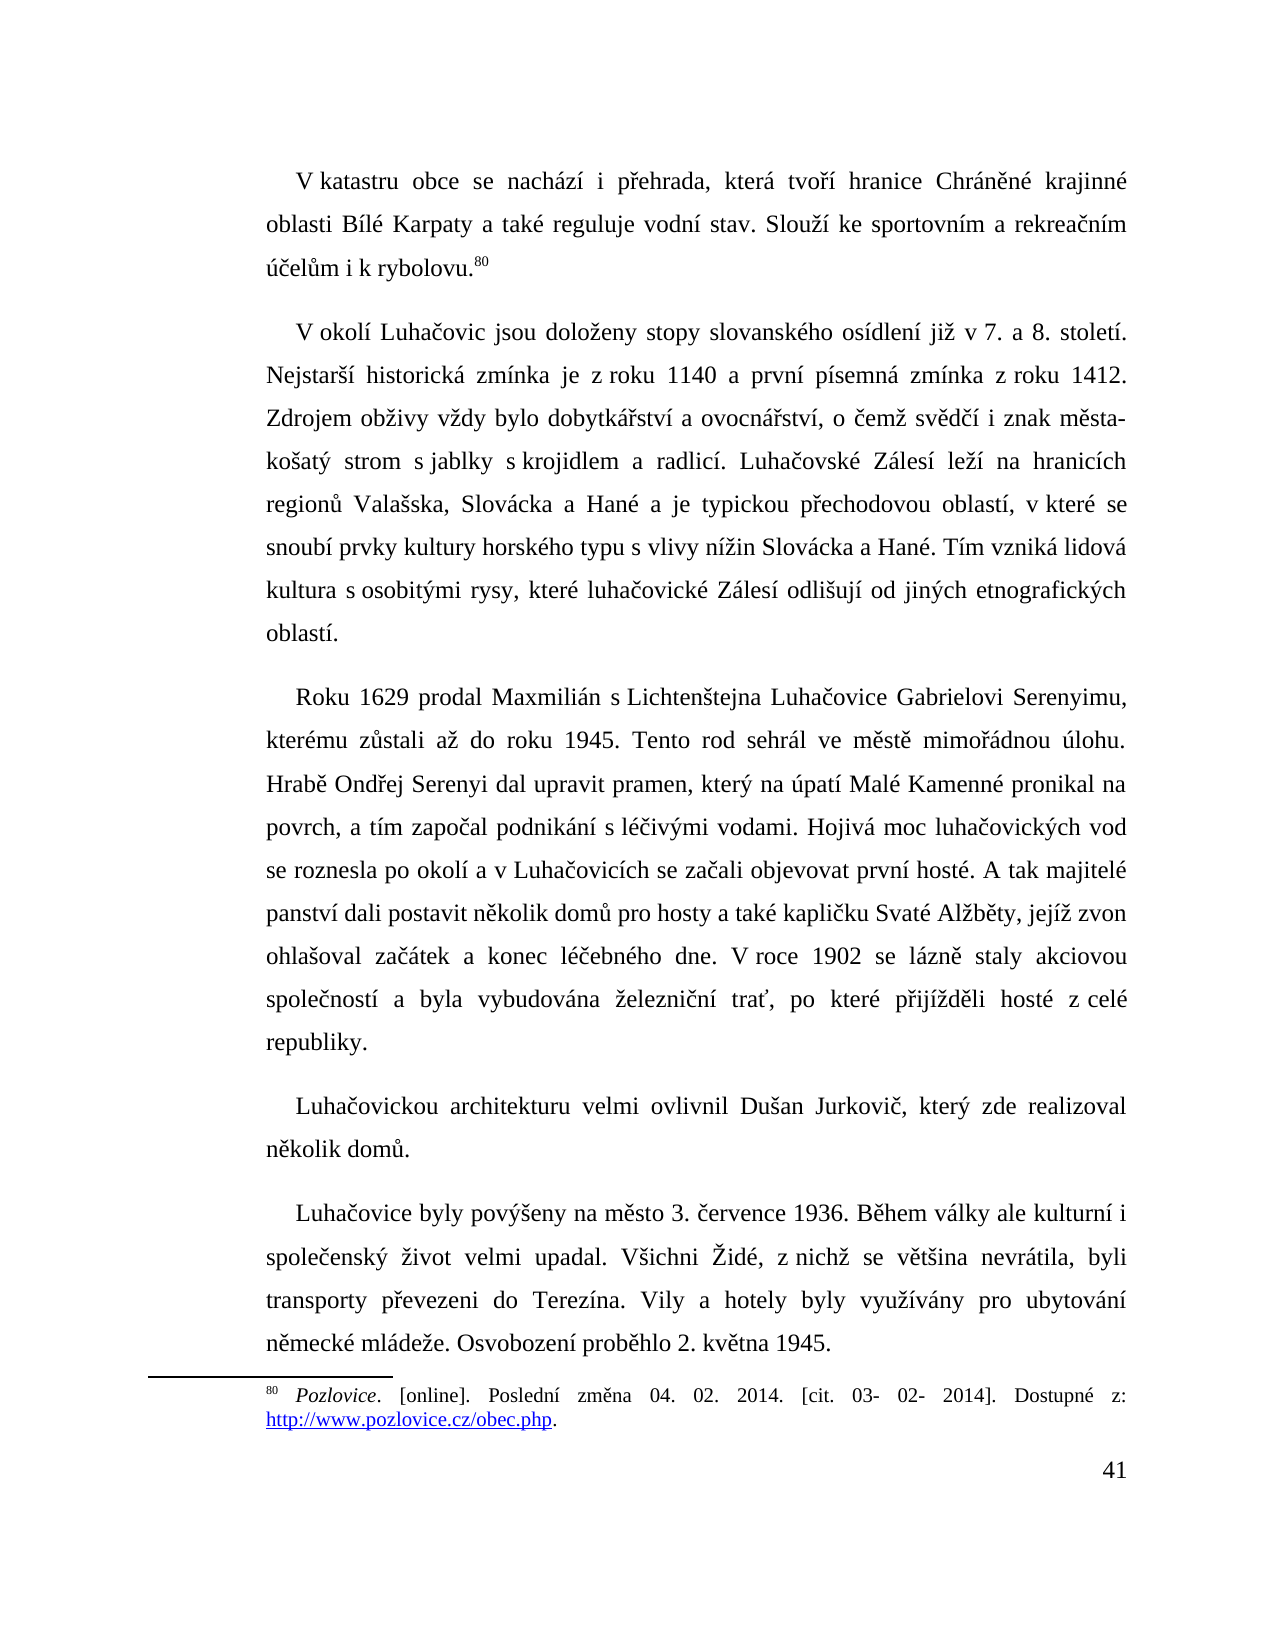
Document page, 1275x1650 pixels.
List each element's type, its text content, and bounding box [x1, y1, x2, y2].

text V katastru obce se nachází i přehrada, která tvoří hranice Chráněné krajinné oblasti Bílé Karpaty a také reguluje vodní stav. Slouží ke sportovním a rekreačním účelům i k rybolovu. [266, 166, 1127, 281]
text V okolí Luhačovic jsou doloženy stopy slovanského osídlení již v 7. a 8. století. Nejstarší historická zmínka je z roku 1140 a první písemná zmínka z roku 1412. Zdrojem obživy vždy bylo dobytkářství a ovocnářství, o čemž svědčí i znak města- košatý strom s jablky s krojidlem a radlicí. Luhačovské Zálesí leží na hranicích regionů Valašska, Slovácka a Hané a je typickou přechodovou oblastí, v které se snoubí prvky kultury horského typu s vlivy nížin Slovácka a Hané. Tím vzniká lidová kultura s osobitými rysy, které luhačovické Zálesí odlišují od jiných etnografických oblastí. [266, 317, 1127, 647]
text Roku 1629 prodal Maxmilián s Lichtenštejna Luhačovice Gabrielovi Serenyimu, kterému zůstali až do roku 1945. Tento rod sehrál ve městě mimořádnou úlohu. Hrabě Ondřej Serenyi dal upravit pramen, který na úpatí Malé Kamenné pronikal na povrch, a tím započal podnikání s léčivými vodami. Hojivá moc luhačovických vod se roznesla po okolí a v Luhačovicích se začali objevovat první hosté. A tak majitelé panství dali postavit několik domů pro hosty a také kapličku Svaté Alžběty, jejíž zvon ohlašoval začátek a konec léčebného dne. V roce 1902 se lázně staly akciovou společností a byla vybudována železniční trať, po které přijížděli hosté z celé republiky. [266, 682, 1127, 1056]
text Luhačovickou architekturu velmi ovlivnil Dušan Jurkovič, který zde realizoval několik domů. [266, 1091, 1127, 1163]
text Luhačovice byly povýšeny na město 3. července 1936. Během války ale kulturní i společenský život velmi upadal. Všichni Židé, z nichž se většina nevrátila, byli transporty převezeni do Terezína. Vily a hotely byly využívány pro ubytování německé mládeže. Osvobození proběhlo 2. května 1945. [266, 1198, 1127, 1357]
